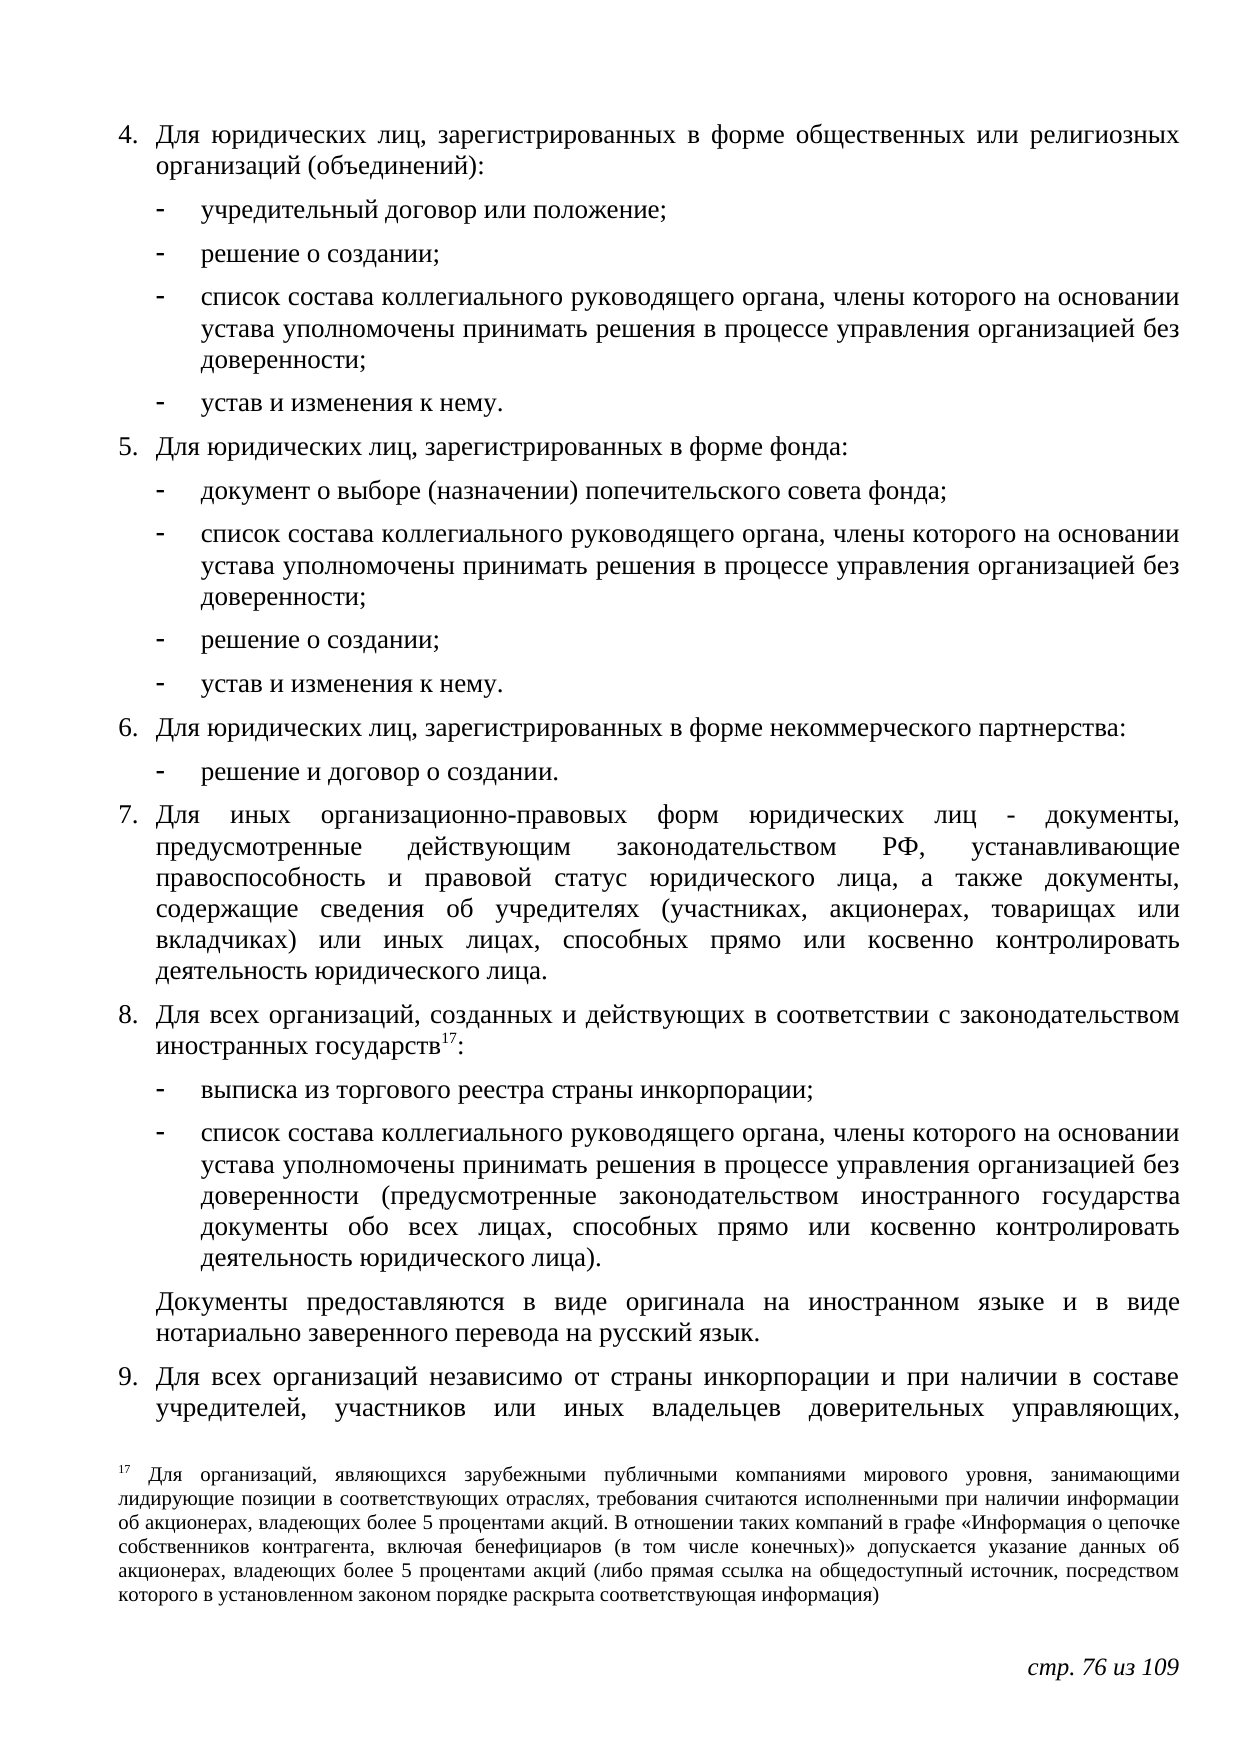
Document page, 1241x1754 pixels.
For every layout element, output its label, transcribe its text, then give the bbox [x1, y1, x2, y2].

list решение и договор о создании. [156, 755, 1181, 786]
list устав и изменения к нему. [156, 386, 1181, 418]
text Документы предоставляются в виде оригинала на иностранном языке и в виде нотариально заверенного перевода на русский язык. [156, 1285, 1181, 1347]
list решение о создании; [156, 237, 1181, 268]
list решение о создании; [156, 624, 1181, 655]
list Для иных организационно-правовых форм юридических лиц - документы, предусмотренные действующим законодательством РФ, устанавливающие правоспособность и правовой статус юридического лица, а также документы, содержащие сведения об учредителях (участниках, акционерах, товарищах или вкладчиках) или иных лицах, способных прямо или косвенно контролировать деятельность юридического лица. [118, 798, 1181, 985]
list учредительный договор или положение; [156, 193, 1181, 224]
list Для юридических лиц, зарегистрированных в форме некоммерческого партнерства: [118, 711, 1181, 742]
list список состава коллегиального руководящего органа, члены которого на основании устава уполномочены принимать решения в процессе управления организацией без доверенности (предусмотренные законодательством иностранного государства документы обо всех лицах, способных прямо или косвенно контролировать деятельность юридического лица). [156, 1116, 1181, 1272]
list документ о выборе (назначении) попечительского совета фонда; [156, 474, 1181, 505]
list Для всех организаций, созданных и действующих в соответствии с законодательством иностранных государств: [118, 998, 1181, 1060]
list Для юридических лиц, зарегистрированных в форме фонда: [118, 430, 1181, 461]
list Для юридических лиц, зарегистрированных в форме общественных или религиозных организаций (объединений): [118, 118, 1181, 180]
list устав и изменения к нему. [156, 667, 1181, 699]
list выписка из торгового реестра страны инкорпорации; [156, 1073, 1181, 1104]
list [118, 1359, 1181, 1422]
